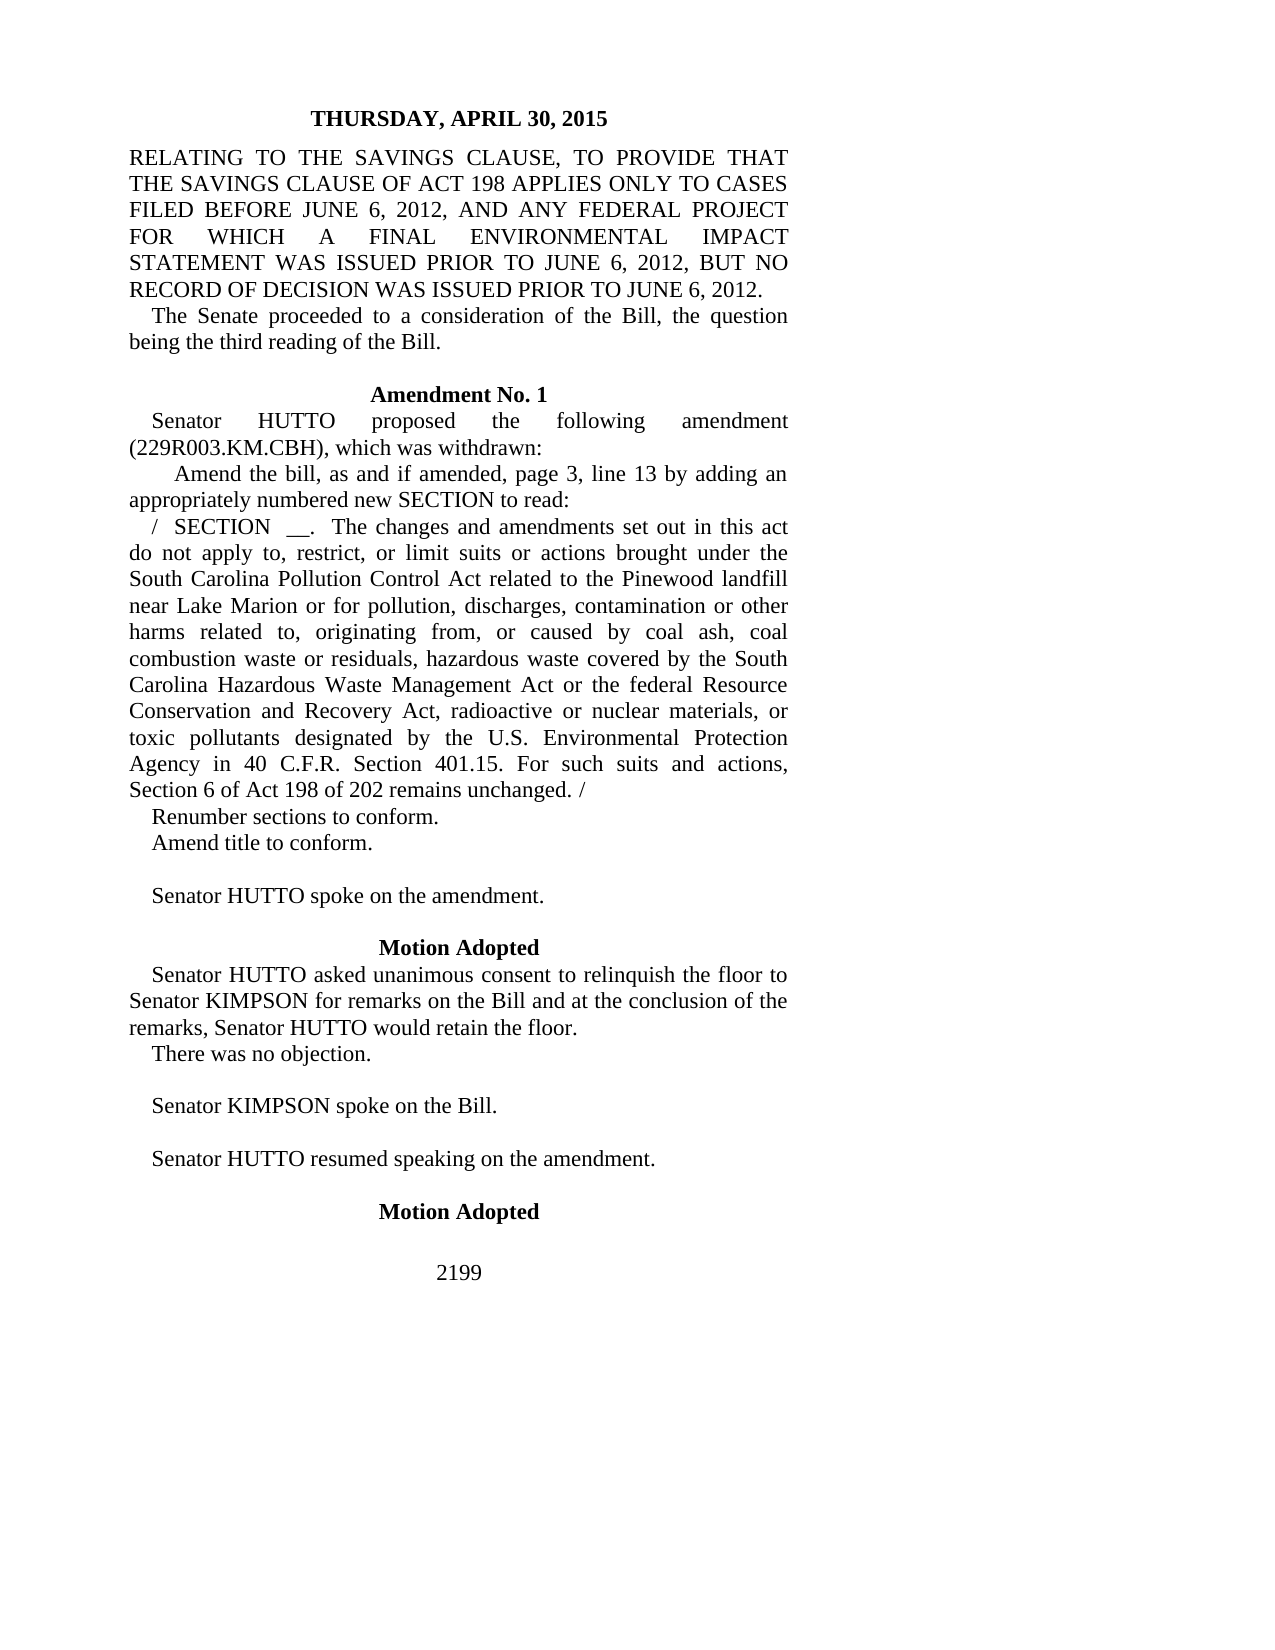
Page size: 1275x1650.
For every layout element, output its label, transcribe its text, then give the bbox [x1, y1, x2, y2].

text Amend title to conform. [129, 829, 789, 855]
text Senator KIMPSON spoke on the Bill. [129, 1093, 789, 1119]
text Senator HUTTO proposed the following amendment (229R003.KM.CBH), which was withdrawn: [129, 407, 789, 460]
text Amendment No. 1 [129, 381, 789, 407]
text Motion Adopted [129, 1198, 789, 1224]
text The Senate proceeded to a consideration of the Bill, the question being the third reading of the Bill. [129, 302, 789, 355]
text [129, 144, 789, 302]
text / SECTION __. The changes and amendments set out in this act do not apply to, restrict, or limit suits or actions brought under the South Carolina Pollution Control Act related to the Pinewood landfill near Lake Marion or for pollution, discharges, contamination or other harms related to, originating from, or caused by coal ash, coal combustion waste or residuals, hazardous waste covered by the South Carolina Hazardous Waste Management Act or the federal Resource Conservation and Recovery Act, radioactive or nuclear materials, or toxic pollutants designated by the U.S. Environmental Protection Agency in 40 C.F.R. Section 401.15. For such suits and actions, Section 6 of Act 198 of 202 remains unchanged. / [129, 513, 789, 803]
text Motion Adopted [129, 934, 789, 961]
text Renumber sections to conform. [129, 803, 789, 829]
text There was no objection. [129, 1040, 789, 1066]
text Senator HUTTO asked unanimous consent to relinquish the floor to Senator KIMPSON for remarks on the Bill and at the conclusion of the remarks, Senator HUTTO would retain the floor. [129, 961, 789, 1040]
text Senator HUTTO spoke on the amendment. [129, 882, 789, 908]
text Amend the bill, as and if amended, page 3, line 13 by adding an appropriately numbered new SECTION to read: [129, 460, 789, 513]
text Senator HUTTO resumed speaking on the amendment. [129, 1145, 789, 1172]
